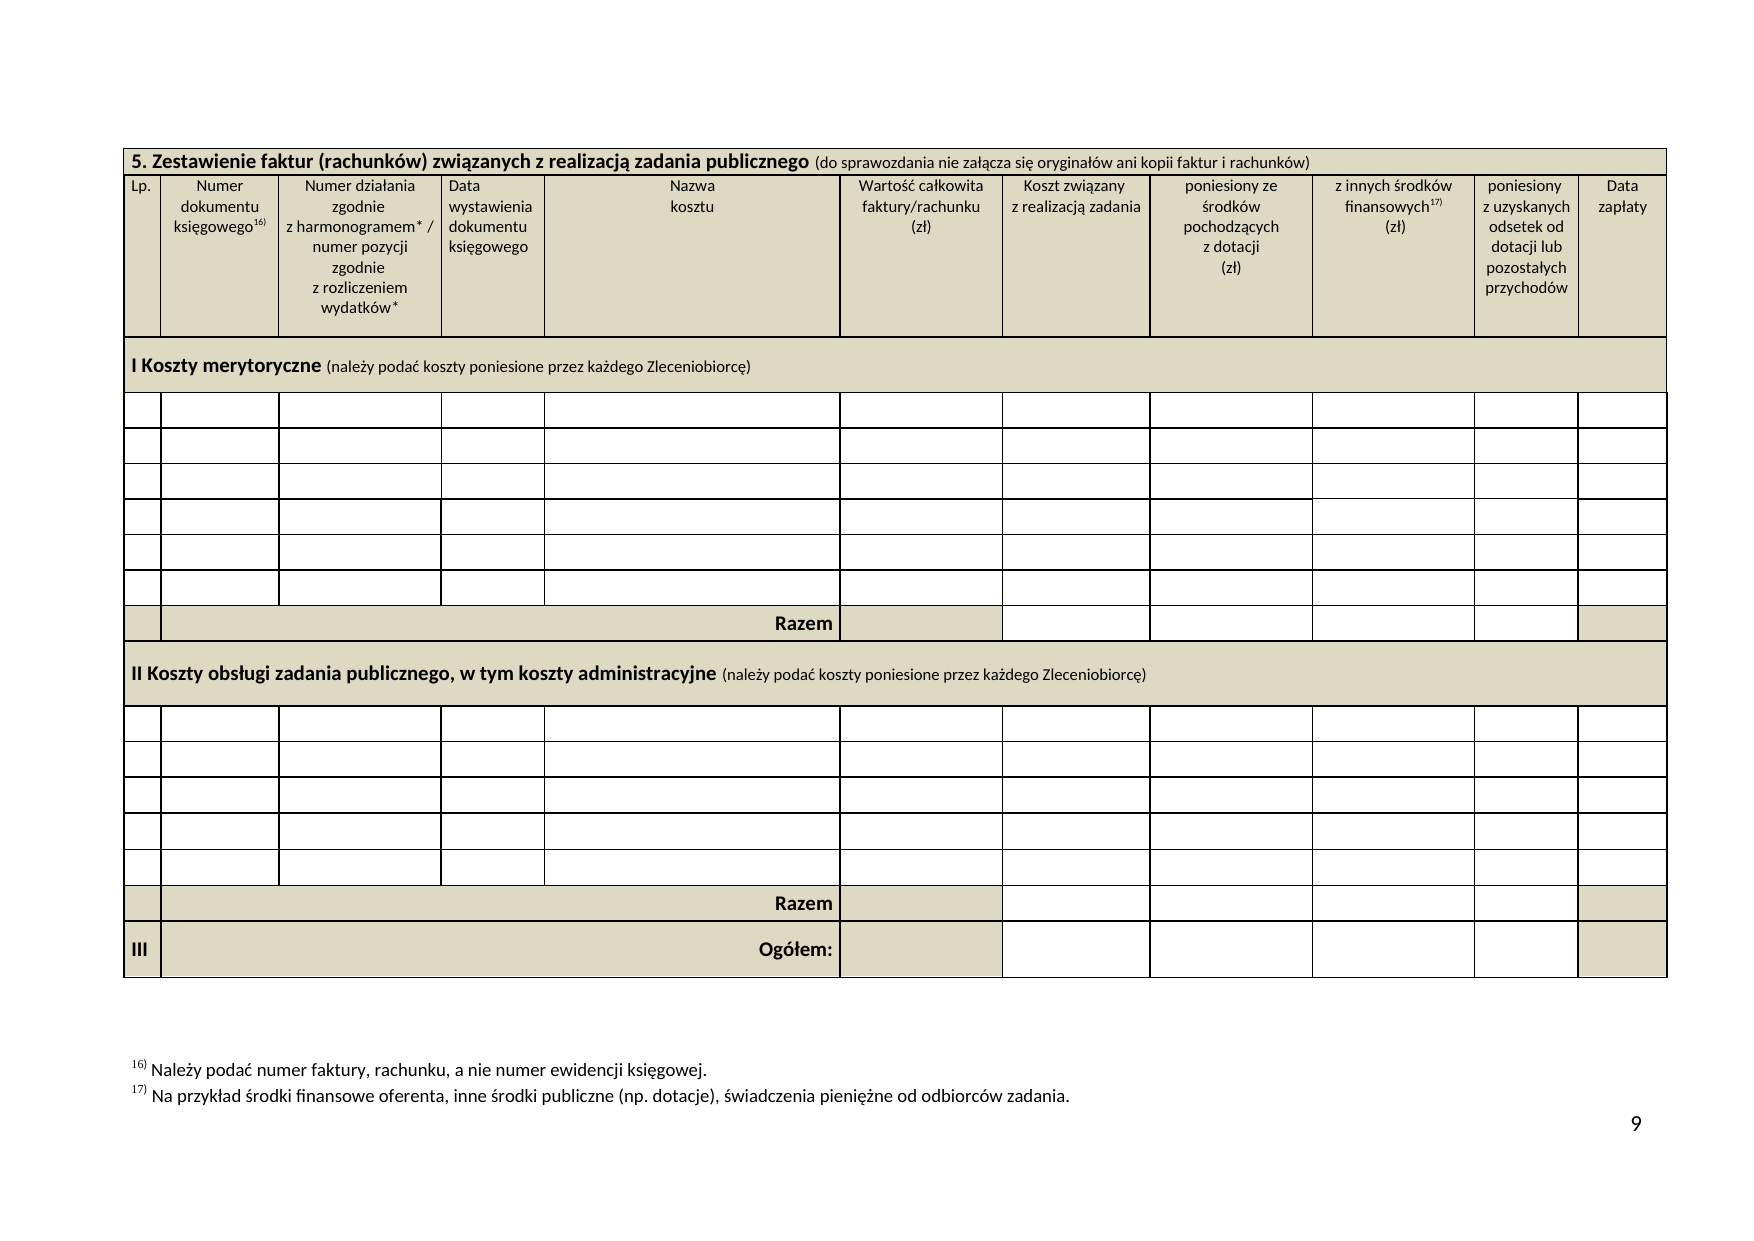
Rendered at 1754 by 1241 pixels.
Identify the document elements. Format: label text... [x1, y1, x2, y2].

table_cell Numer dokumentu księgowego) [161, 176, 278, 336]
table_cell [1579, 535, 1666, 569]
table_cell [545, 742, 839, 776]
table_cell [1003, 464, 1149, 498]
table_cell Koszt związany z realizacją zadania [1003, 176, 1149, 298]
table_cell [162, 571, 278, 605]
table_cell [280, 393, 441, 427]
table_cell [1313, 886, 1474, 920]
table_cell [125, 742, 160, 776]
table_cell [125, 500, 160, 534]
table_cell [1475, 571, 1577, 605]
table_cell [1151, 886, 1312, 920]
table_cell [162, 778, 278, 812]
table_cell [1313, 571, 1474, 605]
table_cell [545, 535, 839, 569]
table_cell [545, 778, 839, 812]
table_cell [1151, 922, 1312, 976]
table_cell [1003, 707, 1149, 741]
table_cell [1313, 814, 1474, 848]
table_cell [1579, 886, 1666, 920]
table_cell [442, 707, 544, 741]
table_cell [1475, 922, 1577, 976]
table_cell [1579, 850, 1666, 885]
table_cell [442, 535, 544, 569]
table_cell Lp. [125, 176, 160, 336]
table_cell z innych środków finansowych) (zł) [1313, 176, 1474, 298]
table_cell [442, 850, 544, 885]
table_cell Data wystawienia dokumentu księgowego [442, 176, 544, 336]
table_cell [1003, 606, 1149, 640]
table_cell [125, 814, 160, 848]
table_cell [1579, 606, 1666, 640]
table_cell [125, 886, 160, 920]
table_cell [1475, 850, 1577, 885]
table_cell [442, 571, 544, 605]
table_cell [125, 535, 160, 569]
table_cell [1003, 922, 1149, 976]
table_cell [545, 464, 839, 498]
table_cell [280, 464, 441, 498]
table_cell Nazwa kosztu [545, 176, 839, 336]
table_cell [1579, 922, 1666, 976]
table_cell [1475, 298, 1578, 336]
table_cell [1151, 298, 1312, 336]
table_cell [162, 707, 278, 741]
table_cell [442, 429, 544, 463]
table_cell [1151, 850, 1312, 885]
table_cell [162, 850, 278, 885]
table_cell [125, 850, 160, 885]
table_cell [125, 778, 160, 812]
table_cell [1475, 429, 1577, 463]
table_cell [125, 429, 160, 463]
table_cell [841, 778, 1002, 812]
table_cell [125, 606, 160, 640]
table_cell [162, 535, 278, 569]
table_cell [841, 886, 1002, 920]
table_cell [545, 707, 839, 741]
table_cell [442, 814, 544, 848]
table_cell [280, 742, 440, 776]
table_cell [442, 464, 544, 498]
table_cell [1003, 886, 1149, 920]
table_cell [1579, 500, 1666, 534]
table_cell [1579, 814, 1666, 848]
table_header 5. Zestawienie faktur (rachunków) związanych z realizacją zadania publicznego (do sprawozdania nie załącza się oryginałów ani kopii faktur i rachunków) [124, 149, 1666, 174]
table_cell [1151, 500, 1312, 534]
table_cell [841, 298, 1002, 336]
table_cell [841, 707, 1002, 741]
table_cell [1579, 393, 1666, 427]
table_cell [1579, 742, 1666, 776]
table_cell [1003, 500, 1149, 534]
table_cell [1313, 535, 1474, 569]
table_cell [1003, 778, 1149, 812]
table_cell [1313, 393, 1474, 427]
table_cell [280, 814, 440, 848]
table_cell [442, 778, 544, 812]
table_cell [1151, 707, 1312, 741]
table_cell Data zapłaty [1579, 176, 1666, 336]
table_cell [162, 742, 278, 776]
table_cell [1151, 393, 1312, 427]
table_cell [841, 571, 1002, 605]
table_cell [280, 571, 440, 605]
table_cell [280, 778, 440, 812]
table_cell [841, 429, 1002, 463]
table_cell [1151, 464, 1312, 498]
table_cell [1313, 464, 1474, 498]
table_cell [841, 535, 1002, 569]
table_cell [1003, 571, 1149, 605]
table_cell [442, 742, 544, 776]
table_cell [1579, 429, 1666, 463]
table_cell [280, 535, 440, 569]
table_cell [545, 814, 839, 848]
table_cell [1313, 499, 1474, 534]
table_cell [1475, 393, 1577, 427]
table_cell [1313, 298, 1474, 336]
table_cell [1313, 429, 1474, 463]
table_cell [1151, 742, 1312, 776]
table_cell [841, 393, 1002, 427]
table_cell [1151, 571, 1312, 605]
table_cell Razem [162, 886, 839, 920]
table_cell poniesiony ze środków pochodzących z dotacji (zł) [1151, 176, 1312, 298]
table_cell [1579, 464, 1666, 498]
table_cell [162, 393, 278, 427]
table_cell [1313, 707, 1474, 741]
table_cell [1151, 535, 1312, 569]
table_cell [1003, 429, 1149, 463]
table_cell III [125, 922, 160, 976]
table_cell [162, 464, 278, 498]
table_cell [1475, 499, 1577, 534]
table_cell II Koszty obsługi zadania publicznego, w tym koszty administracyjne (należy podać koszty poniesione przez każdego Zleceniobiorcę) [125, 642, 1666, 705]
table_cell [162, 429, 278, 463]
table_cell [1151, 814, 1312, 848]
table_cell [1579, 778, 1666, 812]
table_cell [545, 850, 839, 885]
table_cell [1475, 535, 1577, 569]
table_cell [1003, 814, 1149, 848]
table_cell poniesiony z uzyskanych odsetek od dotacji lub pozostałych przychodów [1475, 176, 1578, 298]
table_cell [841, 922, 1002, 976]
table_cell [1475, 814, 1577, 848]
table_cell [841, 850, 1002, 885]
table_cell [1475, 886, 1577, 920]
table_cell [1475, 606, 1577, 640]
table_cell [442, 500, 544, 534]
table_cell [1475, 778, 1577, 812]
table_cell [125, 464, 160, 498]
table_cell [545, 393, 839, 427]
table_cell [1579, 571, 1666, 605]
table_cell [1313, 850, 1474, 885]
table_cell [841, 606, 1002, 640]
table_cell [841, 464, 1002, 498]
table_cell [1475, 742, 1577, 776]
table_cell I Koszty merytoryczne (należy podać koszty poniesione przez każdego Zleceniobiorcę) [125, 338, 1666, 392]
table_cell [1003, 298, 1149, 336]
table_cell [841, 500, 1002, 534]
table_cell [1313, 922, 1474, 976]
table_cell [1003, 393, 1149, 427]
table_cell [841, 814, 1002, 848]
table_cell [1003, 742, 1149, 776]
table_cell [1151, 778, 1312, 812]
table_cell [162, 500, 278, 534]
table_cell [1313, 606, 1474, 640]
table_cell [1475, 464, 1577, 498]
table_cell [1003, 850, 1149, 885]
table_cell [1003, 535, 1149, 569]
table_cell Ogółem: [162, 922, 839, 976]
table_cell [841, 742, 1002, 776]
table_cell [1579, 707, 1666, 741]
table_cell [280, 850, 440, 885]
table_cell [1475, 707, 1577, 741]
table_cell [125, 571, 160, 605]
table_cell [1151, 429, 1312, 463]
table_cell [125, 393, 160, 427]
table_cell Razem [162, 606, 839, 640]
table_cell [280, 500, 440, 534]
table_cell [1313, 742, 1474, 776]
table_cell [545, 571, 839, 605]
table_cell [162, 814, 278, 848]
table_cell [1151, 606, 1312, 640]
table_cell [545, 429, 839, 463]
table_cell [545, 500, 839, 534]
table_cell [125, 707, 160, 741]
table_cell Wartość całkowita faktury/rachunku (zł) [841, 176, 1002, 298]
table_cell [280, 429, 441, 463]
table_cell [280, 707, 440, 741]
table_cell Numer działania zgodnie z harmonogramem* / numer pozycji zgodnie z rozliczeniem wydatków* [279, 176, 441, 336]
table_cell [1313, 778, 1474, 812]
table_cell [442, 393, 544, 427]
